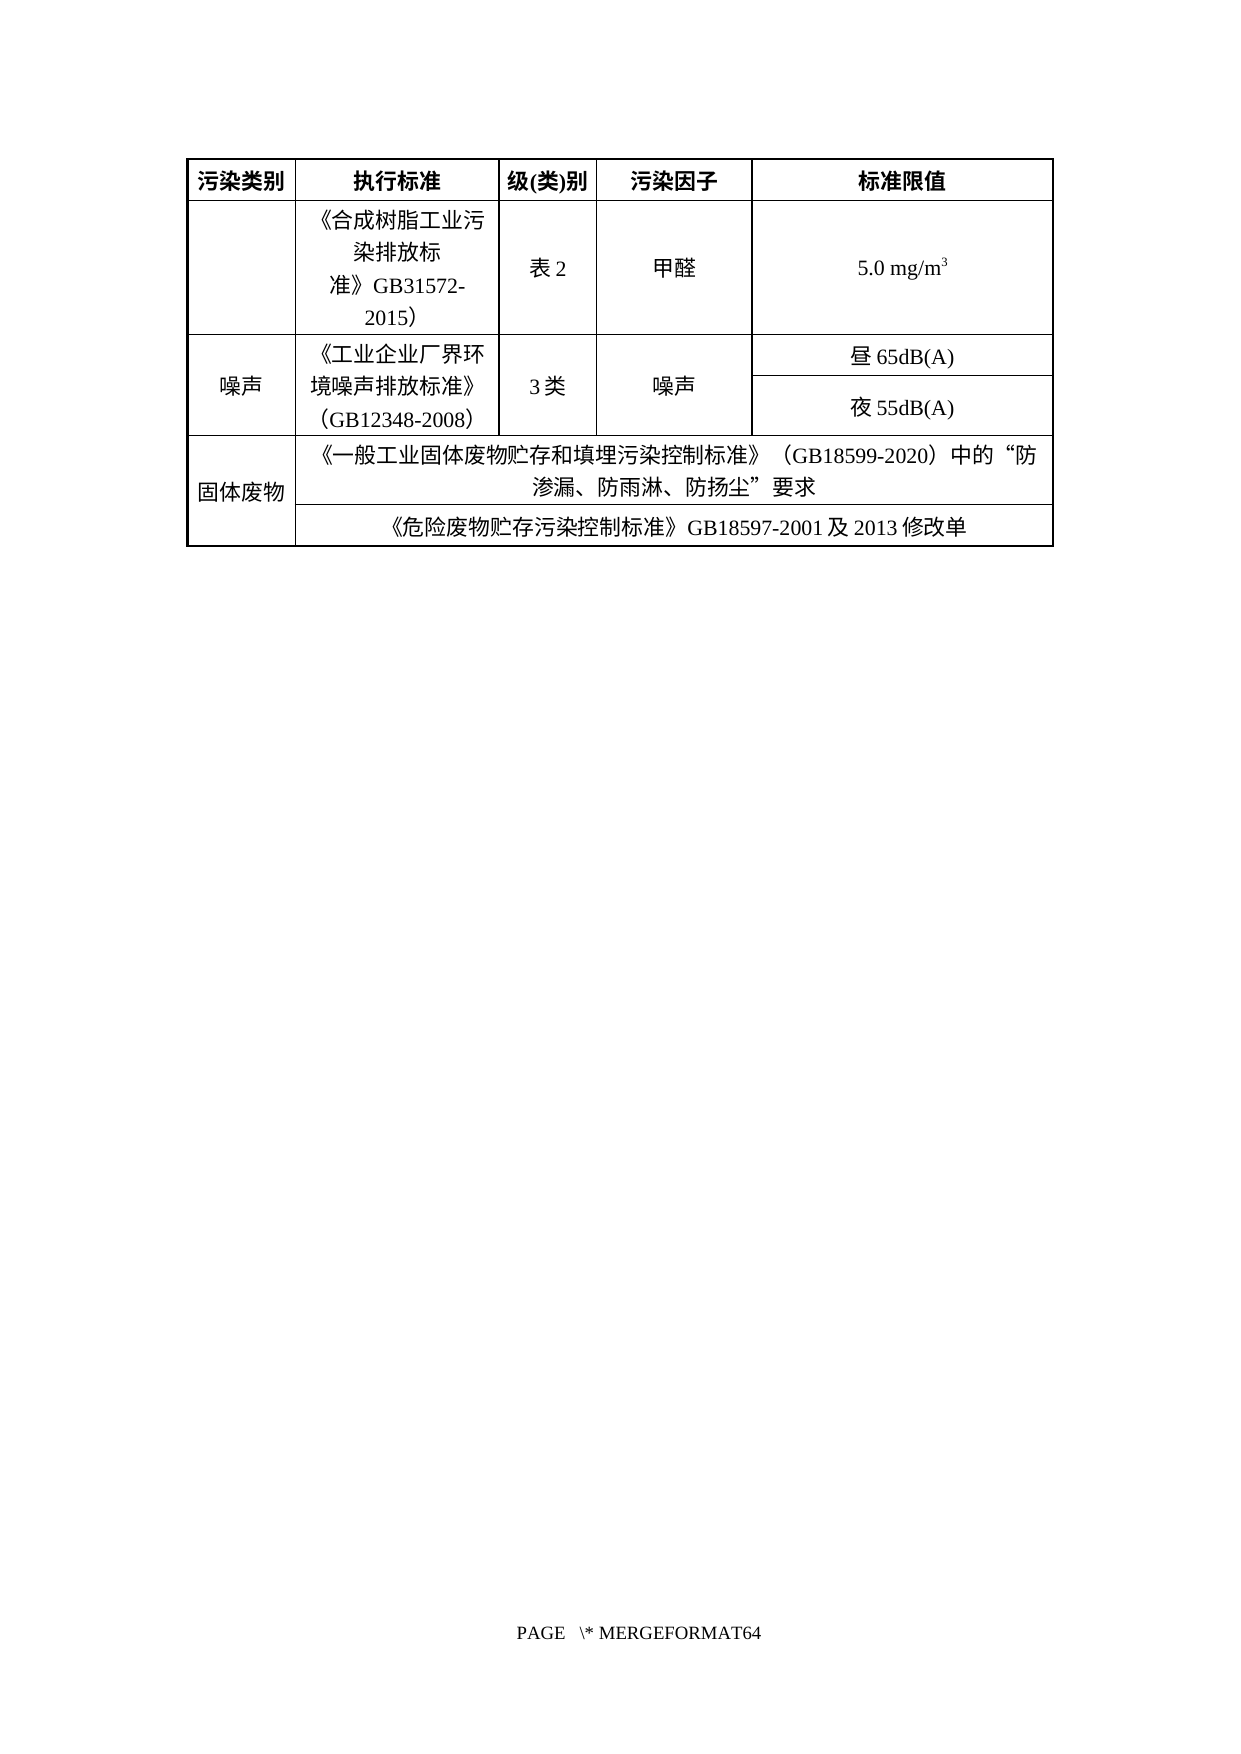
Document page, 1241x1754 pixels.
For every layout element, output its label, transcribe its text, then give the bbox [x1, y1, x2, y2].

table_header 污染类别 [189, 160, 295, 199]
table_header 标准限值 [753, 160, 1052, 199]
table_header 执行标准 [296, 160, 498, 199]
table_header 污染因子 [597, 160, 751, 199]
table_cell 《工业企业厂界环境噪声排放标准》（GB12348-2008） [296, 335, 498, 435]
table_cell 表2 [500, 201, 596, 333]
table_cell 噪声 [597, 335, 751, 435]
table_cell 夜55dB(A) [753, 376, 1052, 435]
table_cell 甲醛 [597, 201, 751, 333]
table_cell 《危险废物贮存污染控制标准》GB18597-2001及2013修改单 [296, 505, 1052, 545]
table_cell 5.0 mg/m3 [753, 201, 1052, 333]
table_header 级(类)别 [500, 160, 596, 199]
table_cell 《合成树脂工业污染排放标准》GB31572-2015） [296, 201, 498, 333]
table_cell 昼65dB(A) [753, 335, 1052, 375]
table_cell 噪声 [189, 335, 295, 435]
table_cell 《一般工业固体废物贮存和填埋污染控制标准》（GB18599-2020）中的“防渗漏、防雨淋、防扬尘”要求 [296, 436, 1052, 504]
table_cell 固体废物 [189, 436, 295, 545]
table_cell 3类 [500, 335, 596, 435]
